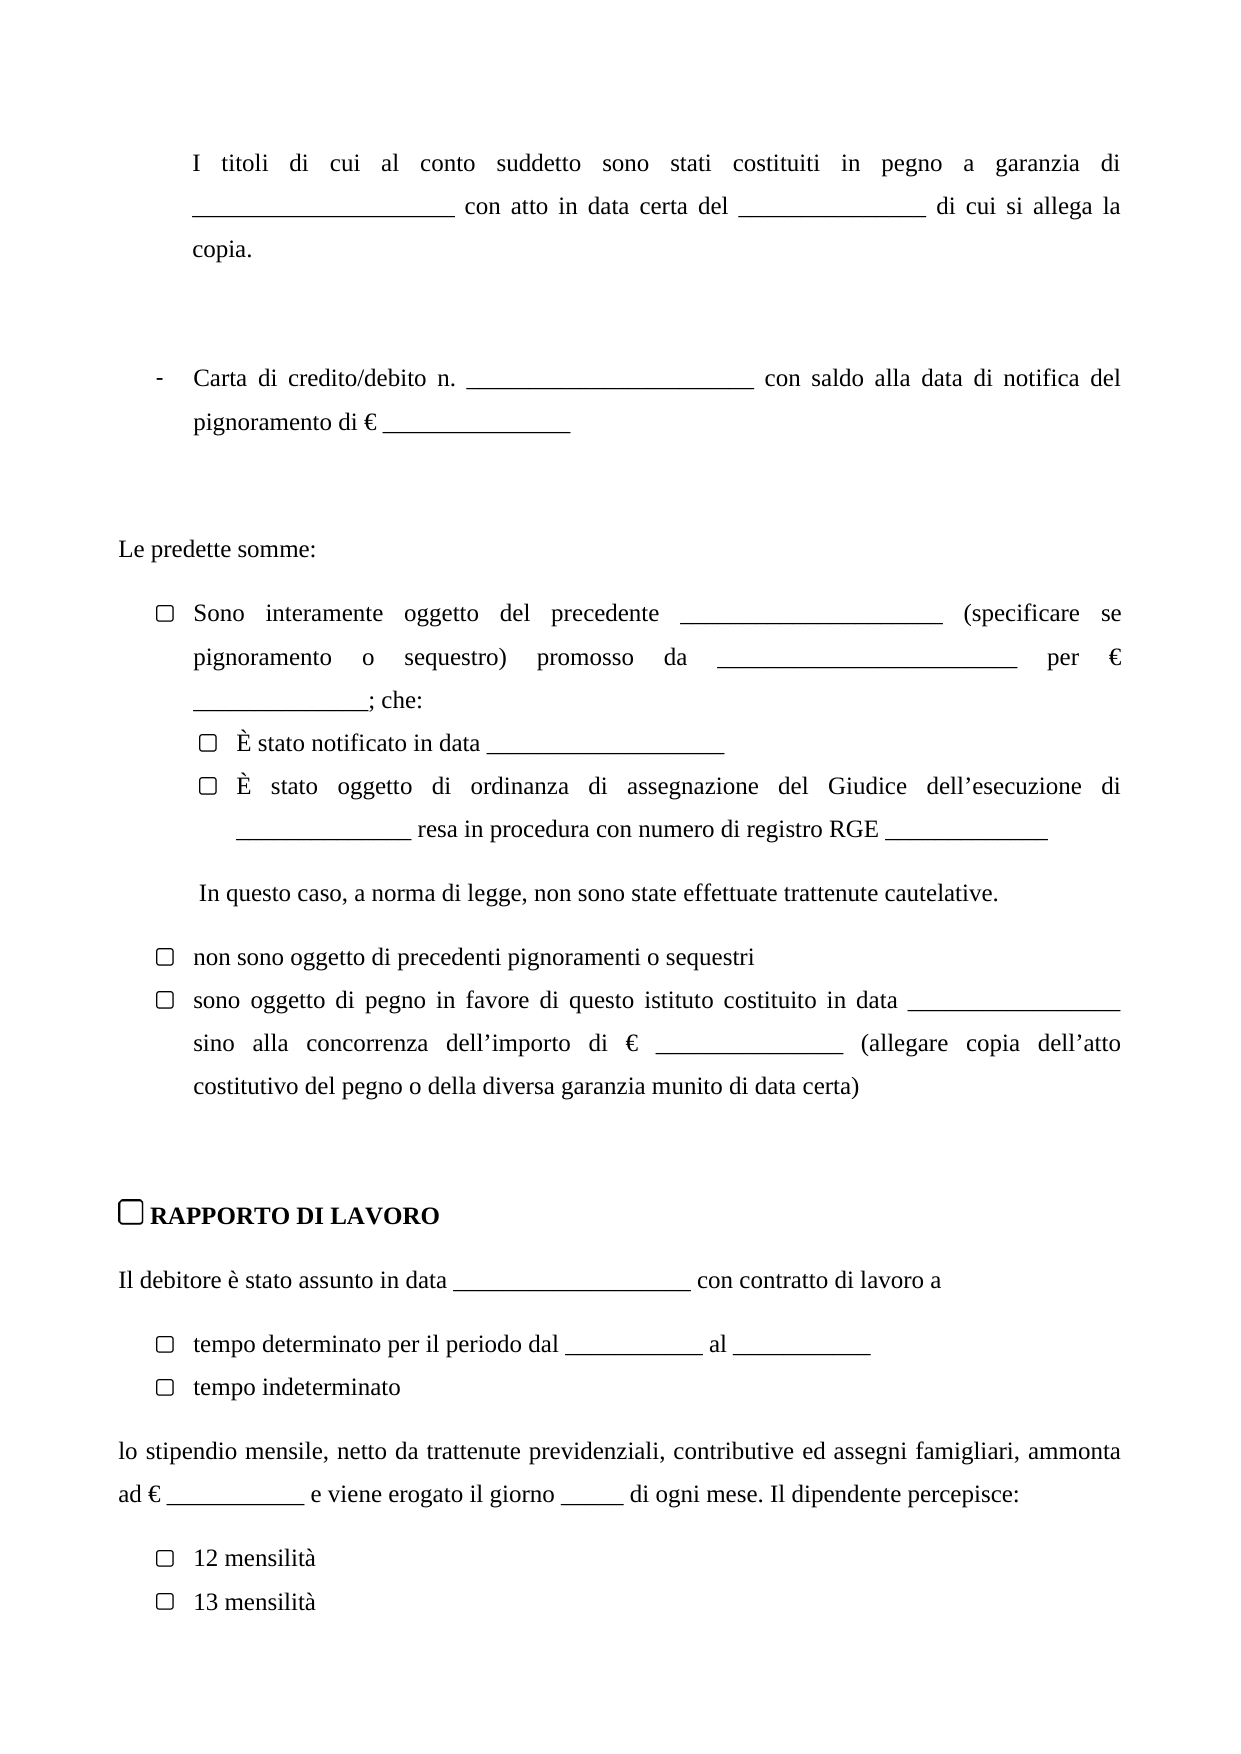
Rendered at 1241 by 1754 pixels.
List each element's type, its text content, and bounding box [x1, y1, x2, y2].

list Carta di credito/debito n. _______________________ con saldo alla data di notifica del pignoramento di € _______________ [156, 362, 1122, 435]
picture [199, 777, 217, 795]
list tempo indeterminato [156, 1372, 1122, 1401]
list Sono interamente oggetto del precedente _____________________ (specificare se pignoramento o sequestro) promosso da ________________________ per € ______________; che: [156, 598, 1122, 713]
text RAPPORTO DI LAVORO [118, 1199, 1122, 1230]
picture [156, 1550, 174, 1567]
list non sono oggetto di precedenti pignoramenti o sequestri [156, 942, 1122, 971]
picture [156, 948, 174, 966]
list sono oggetto di pegno in favore di questo istituto costituito in data _________________ sino alla concorrenza dell’importo di € _______________ (allegare copia dell’atto costitutivo del pegno o della diversa garanzia munito di data certa) [156, 985, 1122, 1100]
picture [199, 734, 217, 752]
picture [156, 605, 174, 622]
text In questo caso, a norma di legge, non sono state effettuate trattenute cautelative. [199, 878, 1122, 907]
picture [118, 1199, 144, 1225]
list tempo determinato per il periodo dal ___________ al ___________ [156, 1329, 1122, 1358]
picture [156, 1336, 174, 1353]
text lo stipendio mensile, netto da trattenute previdenziali, contributive ed assegni famigliari, ammonta ad € ___________ e viene erogato il giorno _____ di ogni mese. Il dipendente percepisce: [118, 1436, 1122, 1508]
picture [156, 1379, 174, 1396]
list È stato notificato in data ___________________ [199, 728, 1122, 757]
list 13 mensilità [156, 1587, 1122, 1615]
list 12 mensilità [156, 1543, 1122, 1572]
list È stato oggetto di ordinanza di assegnazione del Giudice dell’esecuzione di ______________ resa in procedura con numero di registro RGE _____________ [199, 771, 1122, 843]
text Le predette somme: [118, 534, 1122, 563]
picture [156, 1593, 174, 1610]
text Il debitore è stato assunto in data ___________________ con contratto di lavoro a [118, 1265, 1122, 1294]
text I titoli di cui al conto suddetto sono stati costituiti in pegno a garanzia di _____________________ con atto in data certa del _______________ di cui si allega la copia. [192, 148, 1122, 263]
picture [156, 991, 174, 1009]
